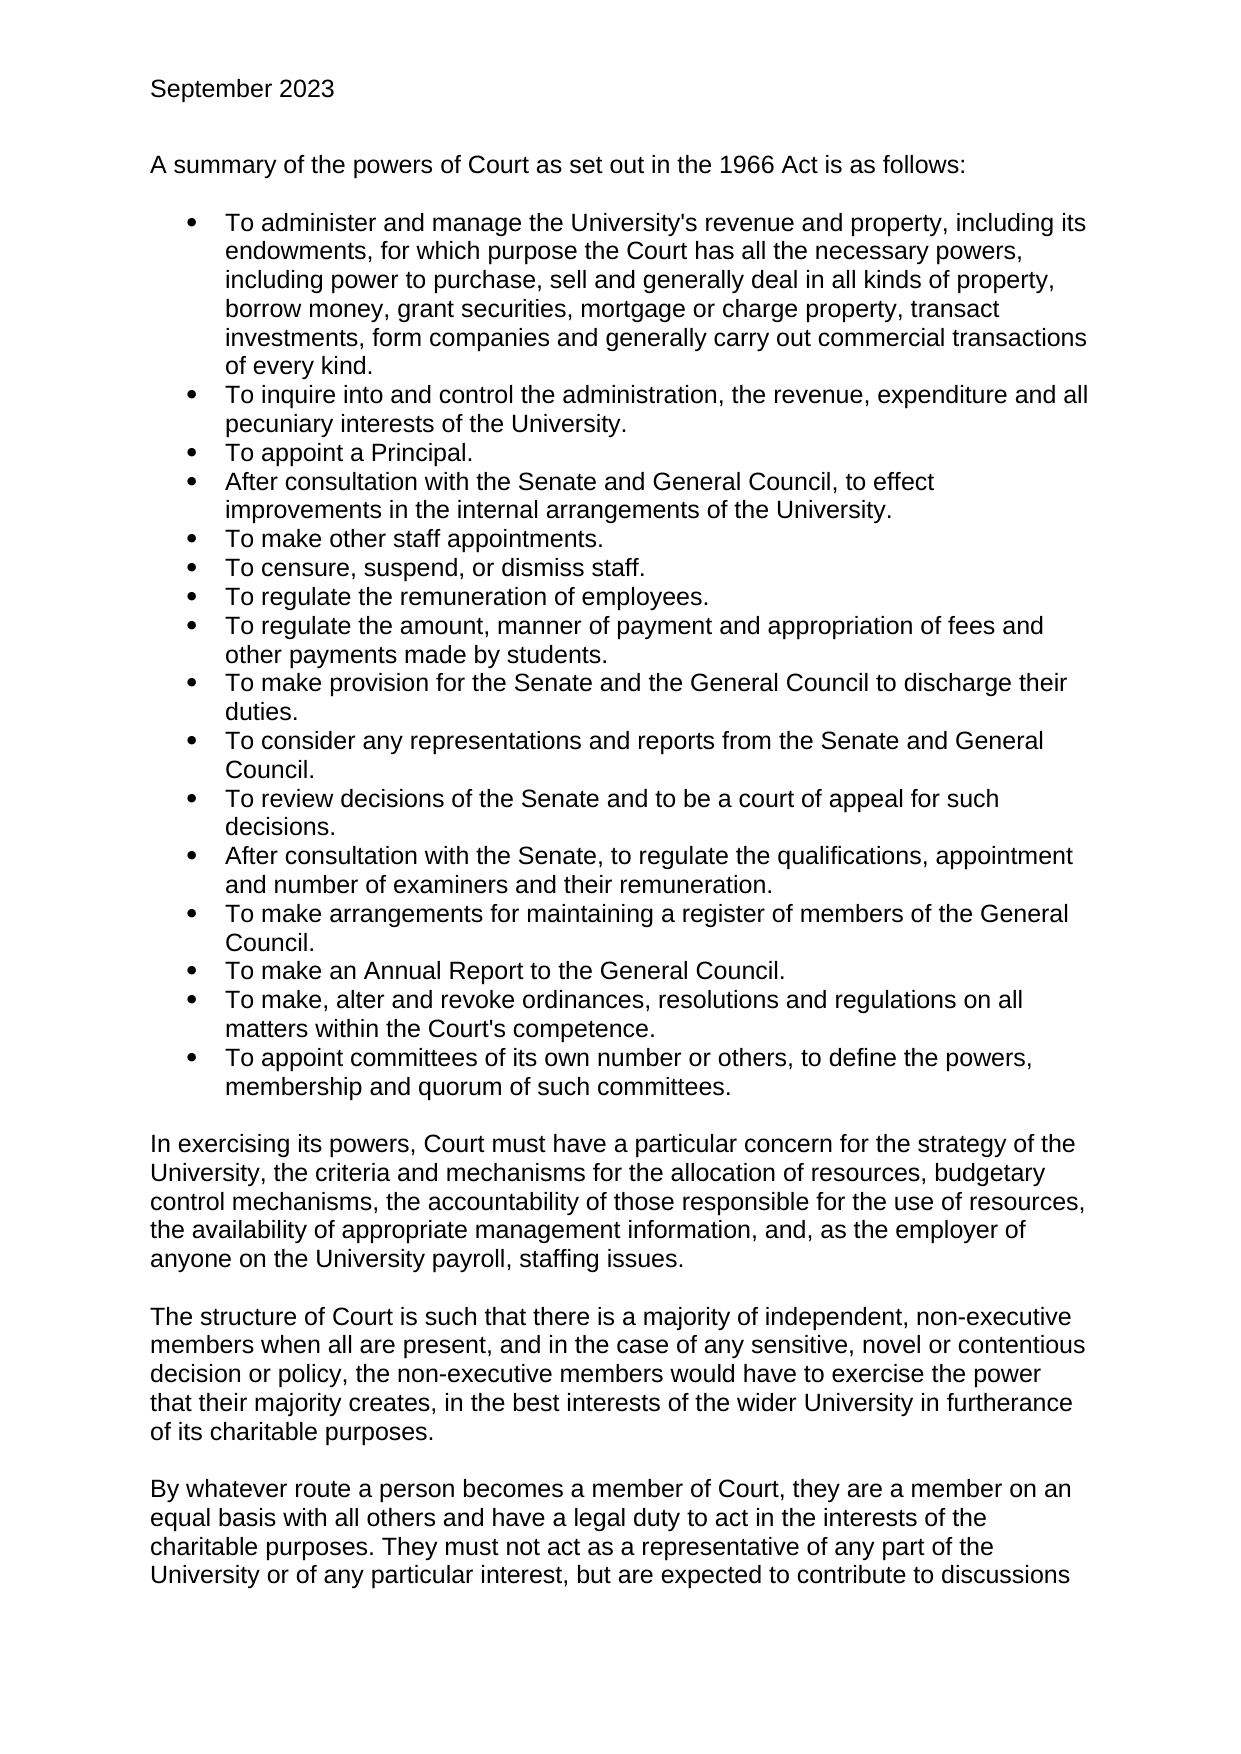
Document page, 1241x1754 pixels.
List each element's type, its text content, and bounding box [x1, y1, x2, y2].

list To appoint committees of its own number or others, to define the powers, membership and quorum of such committees. [187, 1043, 1090, 1100]
list To consider any representations and reports from the Senate and General Council. [187, 726, 1090, 783]
list To make other staff appointments. [187, 524, 1090, 553]
text A summary of the powers of Court as set out in the 1966 Act is as follows: [150, 150, 1090, 179]
list To make arrangements for maintaining a register of members of the General Council. [187, 899, 1090, 956]
list After consultation with the Senate and General Council, to effect improvements in the internal arrangements of the University. [187, 467, 1090, 524]
list To make provision for the Senate and the General Council to discharge their duties. [187, 668, 1090, 726]
text In exercising its powers, Court must have a particular concern for the strategy of the University, the criteria and mechanisms for the allocation of resources, budgetary control mechanisms, the accountability of those responsible for the use of resources, the availability of appropriate management information, and, as the employer of anyone on the University payroll, staffing issues. [150, 1129, 1090, 1273]
list To make, alter and revoke ordinances, resolutions and regulations on all matters within the Court's competence. [187, 985, 1090, 1043]
list To regulate the amount, manner of payment and appropriation of fees and other payments made by students. [187, 611, 1090, 668]
list To appoint a Principal. [187, 438, 1090, 467]
list To censure, suspend, or dismiss staff. [187, 553, 1090, 582]
list To regulate the remuneration of employees. [187, 582, 1090, 611]
list To inquire into and control the administration, the revenue, expenditure and all pecuniary interests of the University. [187, 380, 1090, 438]
list To review decisions of the Senate and to be a court of appeal for such decisions. [187, 783, 1090, 841]
list To make an Annual Report to the General Council. [187, 956, 1090, 985]
text The structure of Court is such that there is a majority of independent, non-executive members when all are present, and in the case of any sensitive, novel or contentious decision or policy, the non-executive members would have to exercise the power that their majority creates, in the best interests of the wider University in furtherance of its charitable purposes. [150, 1302, 1090, 1445]
list To administer and manage the University's revenue and property, including its endowments, for which purpose the Court has all the necessary powers, including power to purchase, sell and generally deal in all kinds of property, borrow money, grant securities, mortgage or charge property, transact investments, form companies and generally carry out commercial transactions of every kind. [187, 207, 1090, 380]
list After consultation with the Senate, to regulate the qualifications, appointment and number of examiners and their remuneration. [187, 841, 1090, 899]
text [150, 1474, 1090, 1589]
